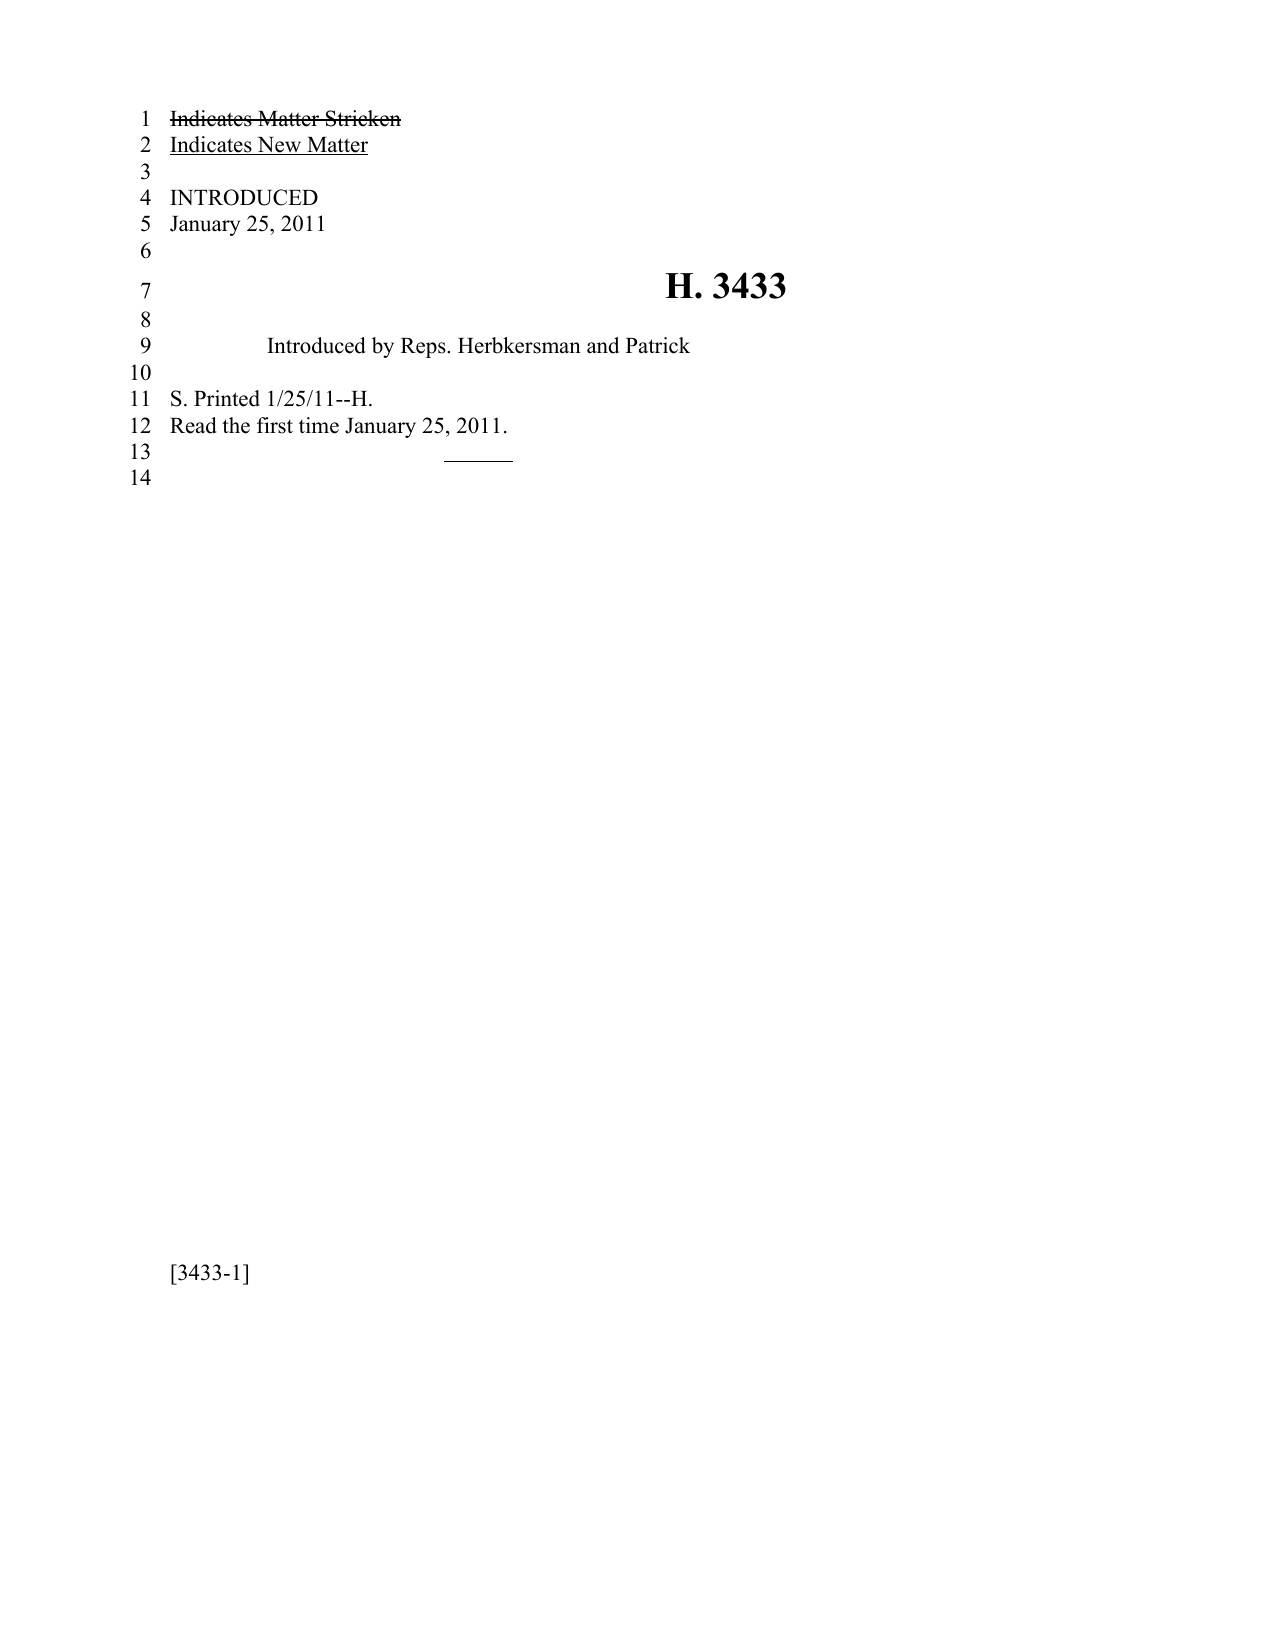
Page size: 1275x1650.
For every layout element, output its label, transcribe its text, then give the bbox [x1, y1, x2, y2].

text INTRODUCED [169, 184, 787, 210]
text Read the first time January 25, 2011. [169, 412, 787, 438]
text Indicates New Matter [169, 131, 787, 158]
text Indicates Matter Stricken [169, 105, 787, 131]
text Introduced by Reps. Herbkersman and Patrick [169, 333, 787, 359]
text S. Printed 1/25/11--H. [169, 385, 787, 412]
text January 25, 2011 [169, 210, 787, 237]
text H. 3433 [169, 263, 787, 306]
